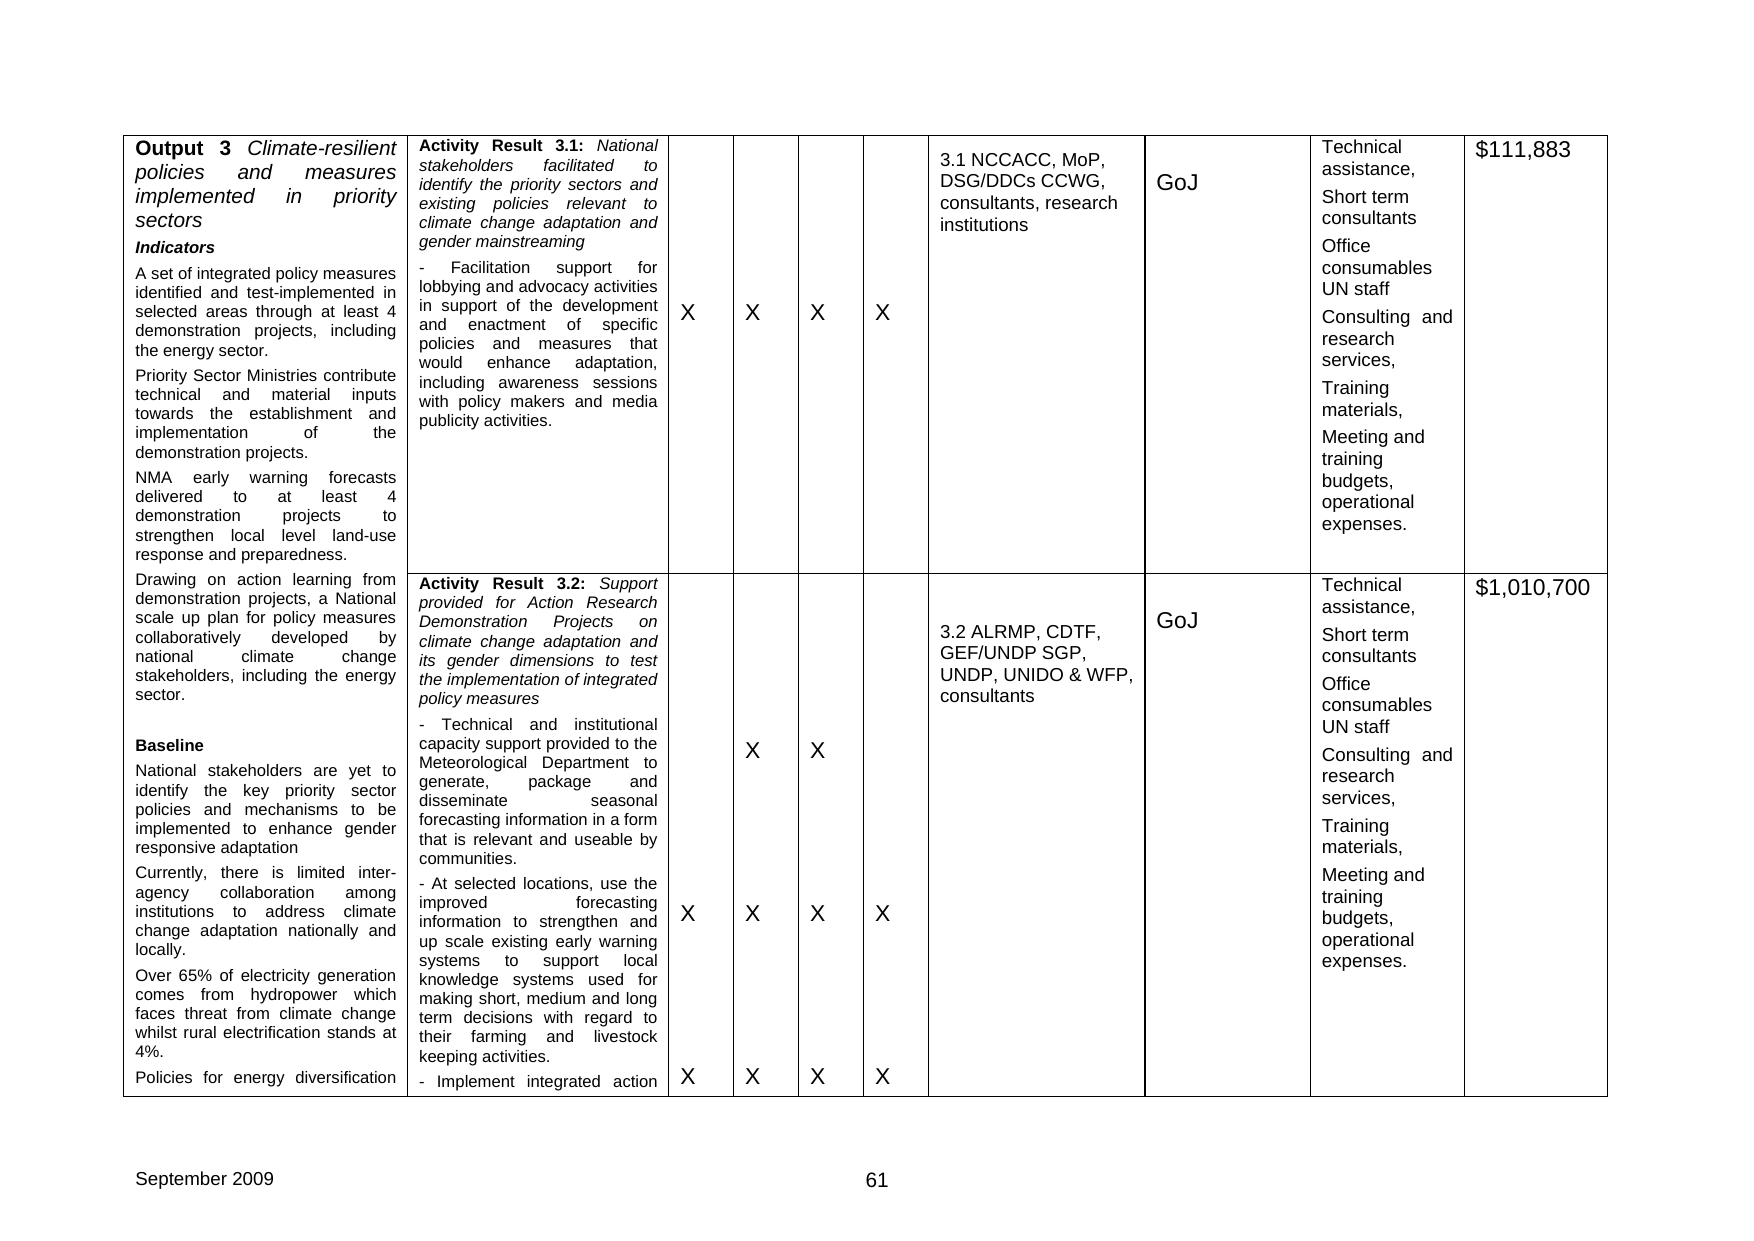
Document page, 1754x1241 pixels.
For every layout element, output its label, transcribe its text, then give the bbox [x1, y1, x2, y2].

table_cell X X X [734, 574, 798, 1096]
table_cell X [734, 136, 798, 573]
table_cell X X X [799, 574, 863, 1096]
table_cell 3.1 NCCACC, MoP, DSG/DDCs C, consultants, research institutions [929, 136, 1144, 573]
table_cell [1311, 574, 1464, 1096]
table_cell $111,883 [1465, 136, 1607, 573]
table_cell X [799, 136, 863, 573]
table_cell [929, 574, 1144, 1096]
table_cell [408, 574, 668, 1096]
table_cell Output 3 Climate-resilient policies and measures implemented in priority sectors Indicators A set of integrated policy measures identified and test-implemented in selected areas through at least 4 demonstration projects, including the energy sector. Priority Sector Ministries contribute technical and material inputs towards the establishment and implementation of the demonstration projects. NMA early warning forecasts delivered to at least 4 demonstration projects to strengthen local level land-use response and preparedness. Drawing on action learning from demonstration projects, a National scale up plan for policy measures collaboratively developed by national climate change stakeholders, including the energy sector. Baseline National stakeholders are yet to identify the key priority sector policies and mechanisms to be implemented to enhance gender responsive adaptation Currently, there is limited inter-agency collaboration among institutions to address climate change adaptation nationally and locally. Over 65% of electricity generation comes from hydropower which faces threat from climate change whilst rural electrification stands at 4%. Policies for energy diversification and improved efficiency have not been rolled out amongst schools, with 95% still relying on firewood and 3-stone fires for cooking energy. Target At least 4 demonstration projects established and being implemented with technical input from diverse agencies. Target Action Learning from demons-trations used to inform policy implementation by end of project. Multi-sector plan for up-scaling adaptation responses developed to support implementation of KCCRS by end of project. Related CP outcome: CPOutcome Increased capacity for effective and efficient disaster prevention and management at all levels. CPOutcome Integration of the environment and poverty into national policies and strategies CPOutcome Improve community level environment and natural resource governance and use, to build capacity and achieve local and national benefits in biodiversity and land management to support alternative livelihoods and sustainable income generating activities [124, 136, 407, 1096]
table_cell X [864, 136, 928, 573]
table_cell X [669, 136, 733, 573]
table_cell GoJ [1146, 574, 1310, 1096]
table_cell GoJ [1146, 136, 1310, 573]
table_cell X X [669, 574, 733, 1096]
table_cell Activity Result 3.1: National stakeholders facilitated to identify the priority sectors and existing policies relevant to climate change adaptation and gender mainstreaming - Facilitation support for lobbying and advocacy activities in support of the development and enactment of specific policies and measures that would enhance adaptation, including awareness sessions with policy makers and media publicity activities. [408, 136, 668, 573]
table_cell $1,010,700 [1465, 574, 1607, 1096]
table_cell X X [864, 574, 928, 1096]
